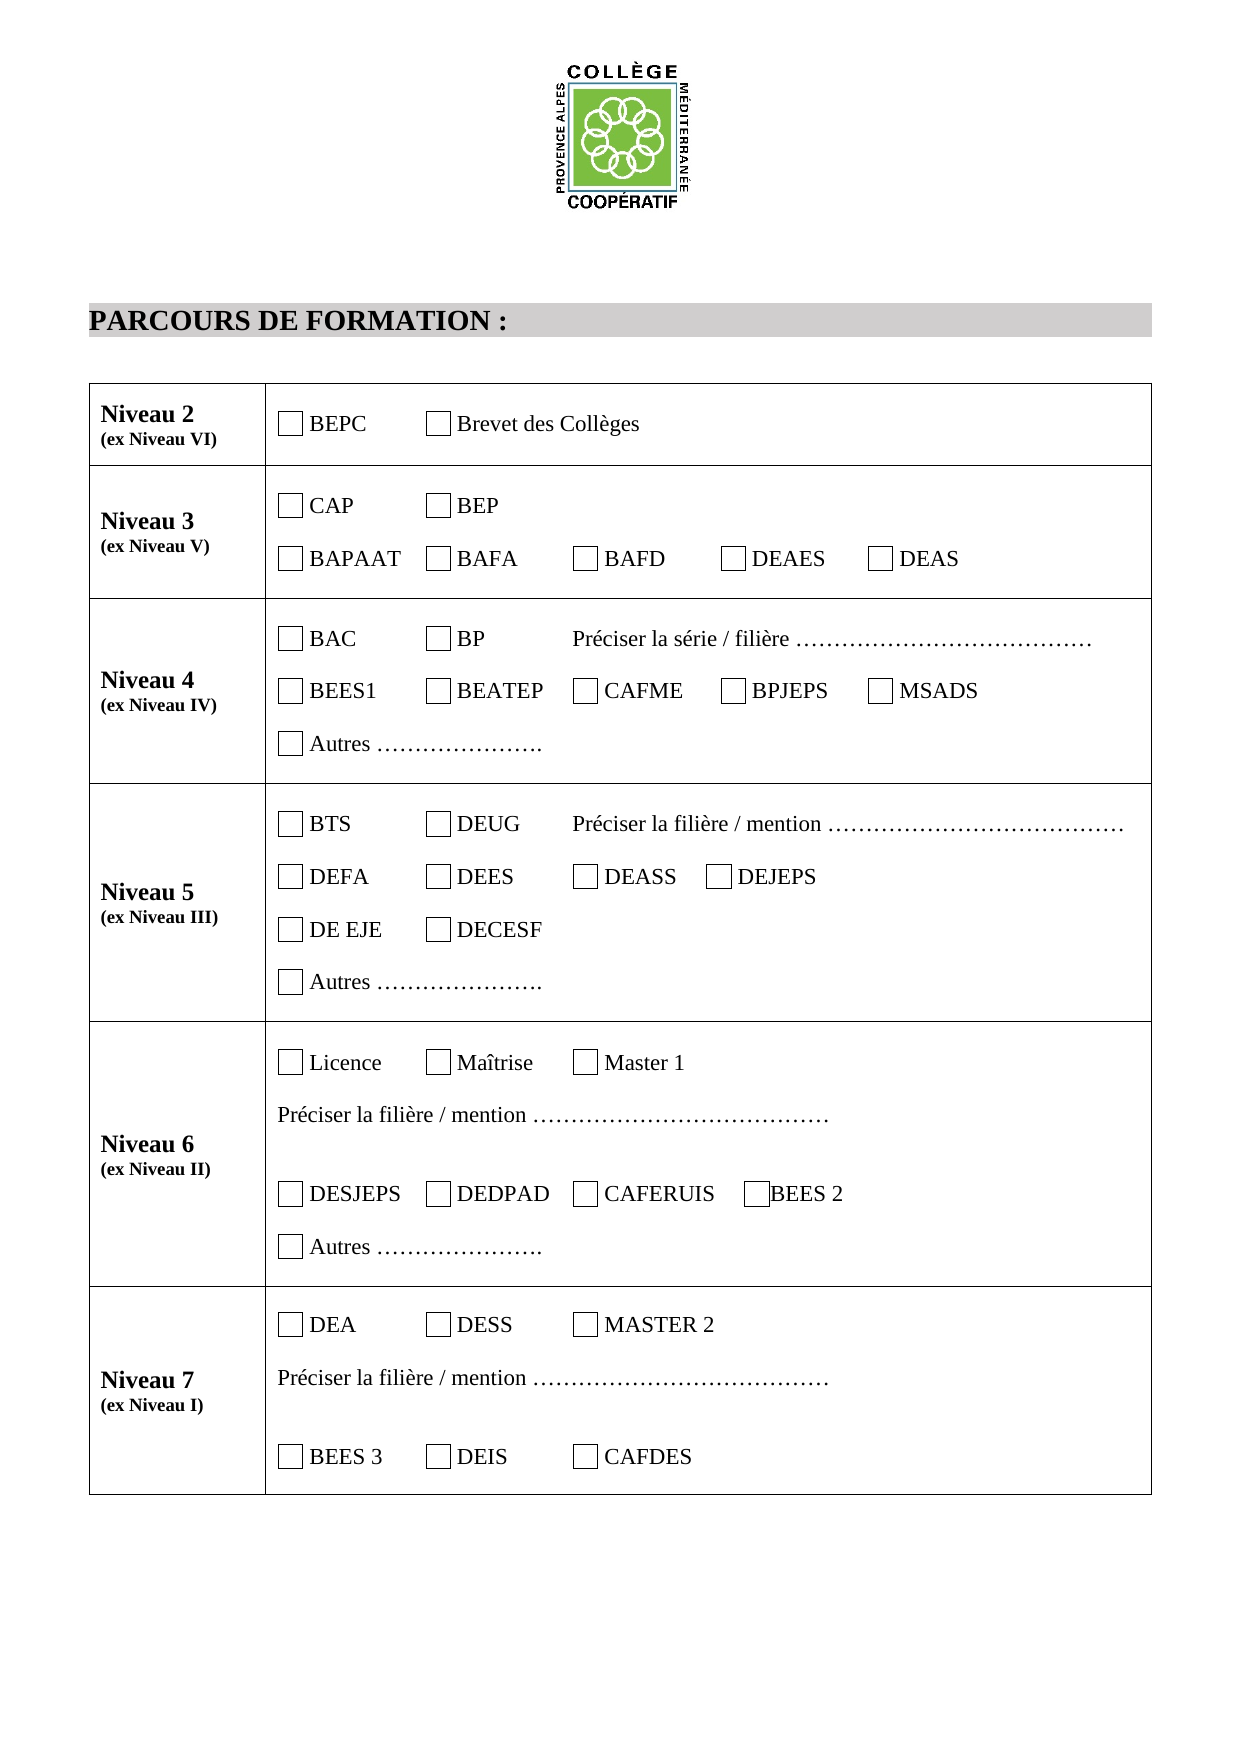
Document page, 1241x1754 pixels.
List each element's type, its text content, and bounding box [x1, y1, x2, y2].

table_cell DEA DESS MASTER 2 Préciser la filière / mention ………………………………… BEES 3 DEIS CAFDES [266, 1287, 1151, 1494]
table_header BEPC Brevet des Collèges [266, 384, 1151, 464]
table_cell Niveau 6 (ex Niveau II) [90, 1022, 265, 1286]
table_cell Niveau 7 (ex Niveau I) [90, 1287, 265, 1494]
table_cell BAC BP Préciser la série / filière ………………………………… BEES1 BEATEP CAFME BPJEPS MSADS Autres …………………. [266, 599, 1151, 783]
text PARCOURS DE FORMATION : [89, 303, 1152, 337]
picture [543, 59, 698, 213]
table_header Niveau 2 (ex Niveau VI) [90, 384, 265, 464]
table_cell Niveau 3 (ex Niveau V) [90, 466, 265, 597]
table_cell BTS DEUG Préciser la filière / mention ………………………………… DEFA DEES DEASS DEJEPS DE EJE DECESF Autres …………………. [266, 784, 1151, 1021]
table_cell CAP BEP BAPAAT BAFA BAFD DEAES DEAS [266, 466, 1151, 597]
table_cell Niveau 5 (ex Niveau III) [90, 784, 265, 1021]
table_cell Licence Maîtrise Master 1 Préciser la filière / mention ………………………………… DESJEPS DEDPAD CAFERUIS BEES 2 Autres …………………. [266, 1022, 1151, 1286]
table_cell Niveau 4 (ex Niveau IV) [90, 599, 265, 783]
